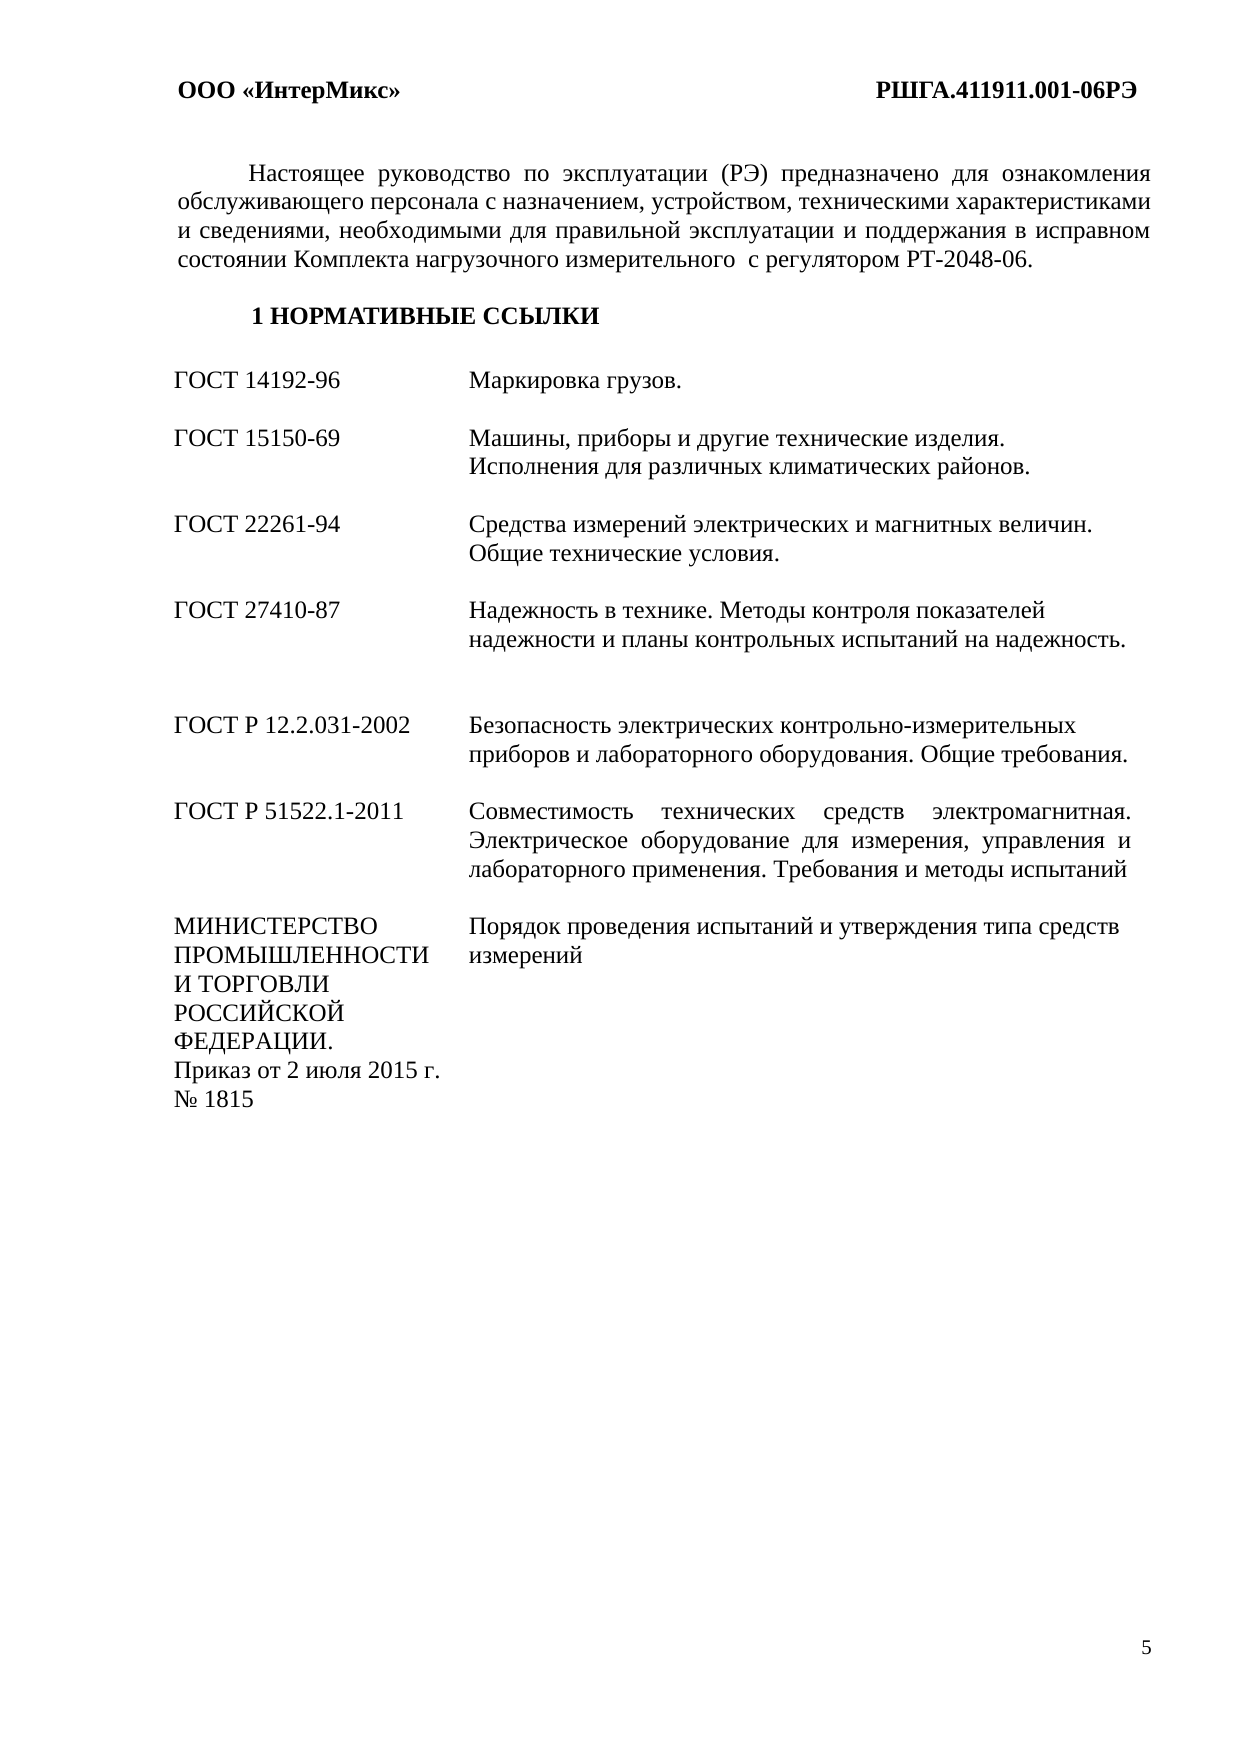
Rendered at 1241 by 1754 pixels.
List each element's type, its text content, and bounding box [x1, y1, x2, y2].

table_header ГОСТ 14192-96 ГОСТ 15150-69 ГОСТ 22261-94 ГОСТ 27410-87 ГОСТ Р 12.2.031-2002 ГОСТ Р 51522.1-2011 МИНИСТЕРСТВО ПРОМЫШЛЕННОСТИ И ТОРГОВЛИ РОССИЙСКОЙ ФЕДЕРАЦИИ. Приказ от 2 июля 2015 г. № 1815 [163, 365, 457, 1141]
subtitle 1 НОРМАТИВНЫЕ ССЫЛКИ [177, 301, 1152, 330]
table_header Маркировка грузов. Машины, приборы и другие технические изделия. Исполнения для различных климатических районов. Средства измерений электрических и магнитных величин. Общие технические условия. Надежность в технике. Методы контроля показателей надежности и планы контрольных испытаний на надежность. Безопасность электрических контрольно-измерительных приборов и лабораторного оборудования. Общие требования. Совместимость технических средств электромагнитная. Электрическое оборудование для измерения, управления и лабораторного применения. Требования и методы испытаний Порядок проведения испытаний и утверждения типа средств измерений [458, 365, 1143, 1141]
text Настоящее руководство по эксплуатации (РЭ) предназначено для ознакомления обслуживающего персонала с назначением, устройством, техническими характеристиками и сведениями, необходимыми для правильной эксплуатации и поддержания в исправном состоянии Комплекта нагрузочного измерительного с регулятором РТ-2048-06. [177, 158, 1152, 273]
